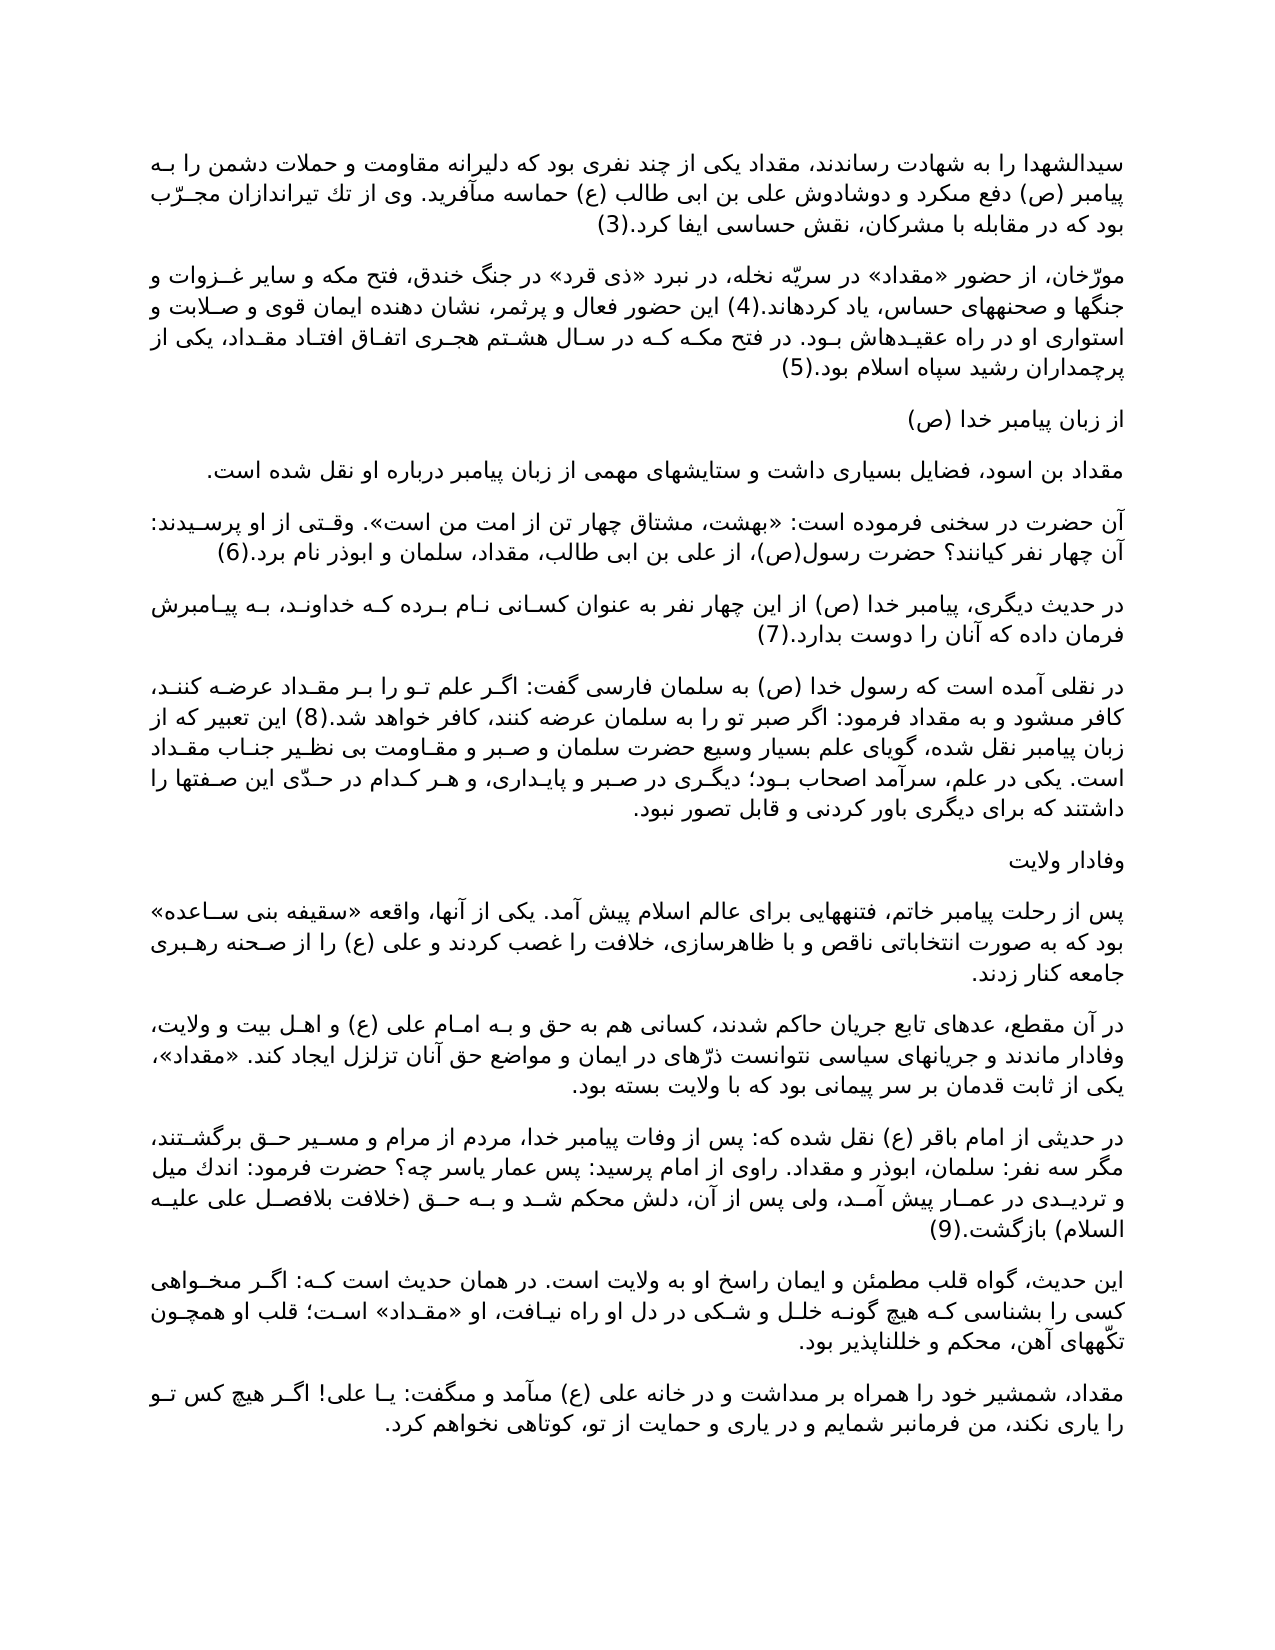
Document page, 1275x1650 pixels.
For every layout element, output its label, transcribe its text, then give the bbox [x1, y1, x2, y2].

text آن حضرت در سخنى فرموده است: «بهشت، مشتاق چهار تن از امت من است». وقتى از او پرسيدند: آن چهار نفر كيانند؟ حضرت رسول(ص)، از على بن ابى طالب، مقداد، سلمان و ابوذر نام برد.(6) [150, 509, 1125, 566]
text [150, 150, 1125, 238]
text مقداد، شمشير خود را همراه بر مى‏داشت و در خانه على (ع) مى‏آمد و مى‏گفت: يا على! اگر هيچ كس تو را يارى نكند، من فرمانبر شمايم و در يارى و حمايت از تو، كوتاهى نخواهم كرد. [150, 1380, 1125, 1437]
text در حديث ديگرى، پيامبر خدا (ص) از اين چهار نفر به عنوان كسانى نام برده كه خداوند، به پيامبرش فرمان داده كه آنان را دوست بدارد.(7) [150, 591, 1125, 648]
text مورّخان، از حضور «مقداد» در سريّه نخله، در نبرد «ذى قرد» در جنگ خندق، فتح مكه و ساير غزوات و جنگ‏ها و صحنه‏هاى حساس، ياد كرده‏اند.(4) اين حضور فعال و پرثمر، نشان دهنده ايمان قوى و صلابت و استوارى او در راه عقيده‏اش بود. در فتح مكه كه در سال هشتم هجرى اتفاق افتاد مقداد، يكى از پرچم‏داران رشيد سپاه اسلام بود.(5) [150, 263, 1125, 381]
text از زبان پيامبر خدا (ص) [150, 406, 1125, 433]
text در حديثى از امام باقر (ع) نقل شده كه: پس از وفات پيامبر خدا، مردم از مرام و مسير حق برگشتند، مگر سه نفر: سلمان، ابوذر و مقداد. راوى از امام پرسيد: پس عمار ياسر چه؟ حضرت فرمود: اندك ميل و ترديدى در عمار پيش آمد، ولى پس از آن، دلش محكم شد و به حق (خلافت بلافصل على عليه السلام) بازگشت.(9) [150, 1124, 1125, 1242]
text پس از رحلت پيامبر خاتم، فتنه‏هايى براى عالم اسلام پيش آمد. يكى از آن‏ها، واقعه «سقيفه بنى ساعده» بود كه به صورت انتخاباتى ناقص و با ظاهرسازى، خلافت را غصب كردند و على (ع) را از صحنه رهبرى جامعه كنار زدند. [150, 898, 1125, 986]
text در نقلى آمده است كه رسول خدا (ص) به سلمان فارسى گفت: اگر علم تو را بر مقداد عرضه كنند، كافر مى‏شود و به مقداد فرمود: اگر صبر تو را به سلمان عرضه كنند، كافر خواهد شد.(8) اين تعبير كه از زبان پيامبر نقل شده، گوياى علم بسيار وسيع حضرت سلمان و صبر و مقاومت بى نظير جناب مقداد است. يكى در علم، سرآمد اصحاب بود؛ ديگرى در صبر و پايدارى، و هر كدام در حدّى اين صفت‏ها را داشتند كه براى ديگرى باور كردنى و قابل تصور نبود. [150, 673, 1125, 822]
text در آن مقطع، عده‏اى تابع جريان حاكم شدند، كسانى هم به حق و به امام على (ع) و اهل بيت و ولايت، وفادار ماندند و جريان‏هاى سياسى نتوانست ذرّه‏اى در ايمان و مواضع حق آنان تزلزل ايجاد كند. «مقداد»، يكى از ثابت قدمان بر سر پيمانى بود كه با ولايت بسته بود. [150, 1011, 1125, 1099]
text وفادار ولايت‏ [150, 847, 1125, 874]
text مقداد بن اسود، فضايل بسيارى داشت و ستايش‏هاى مهمى از زبان پيامبر درباره او نقل شده است. [150, 457, 1125, 484]
text اين حديث، گواه قلب مطمئن و ايمان راسخ او به ولايت است. در همان حديث است كه: اگر مى‏خواهى كسى را بشناسى كه هيچ گونه خلل و شكى در دل او راه نيافت، او «مقداد» است؛ قلب او هم‏چون تكّه‏هاى آهن، محكم و خلل‏ناپذير بود. [150, 1267, 1125, 1355]
